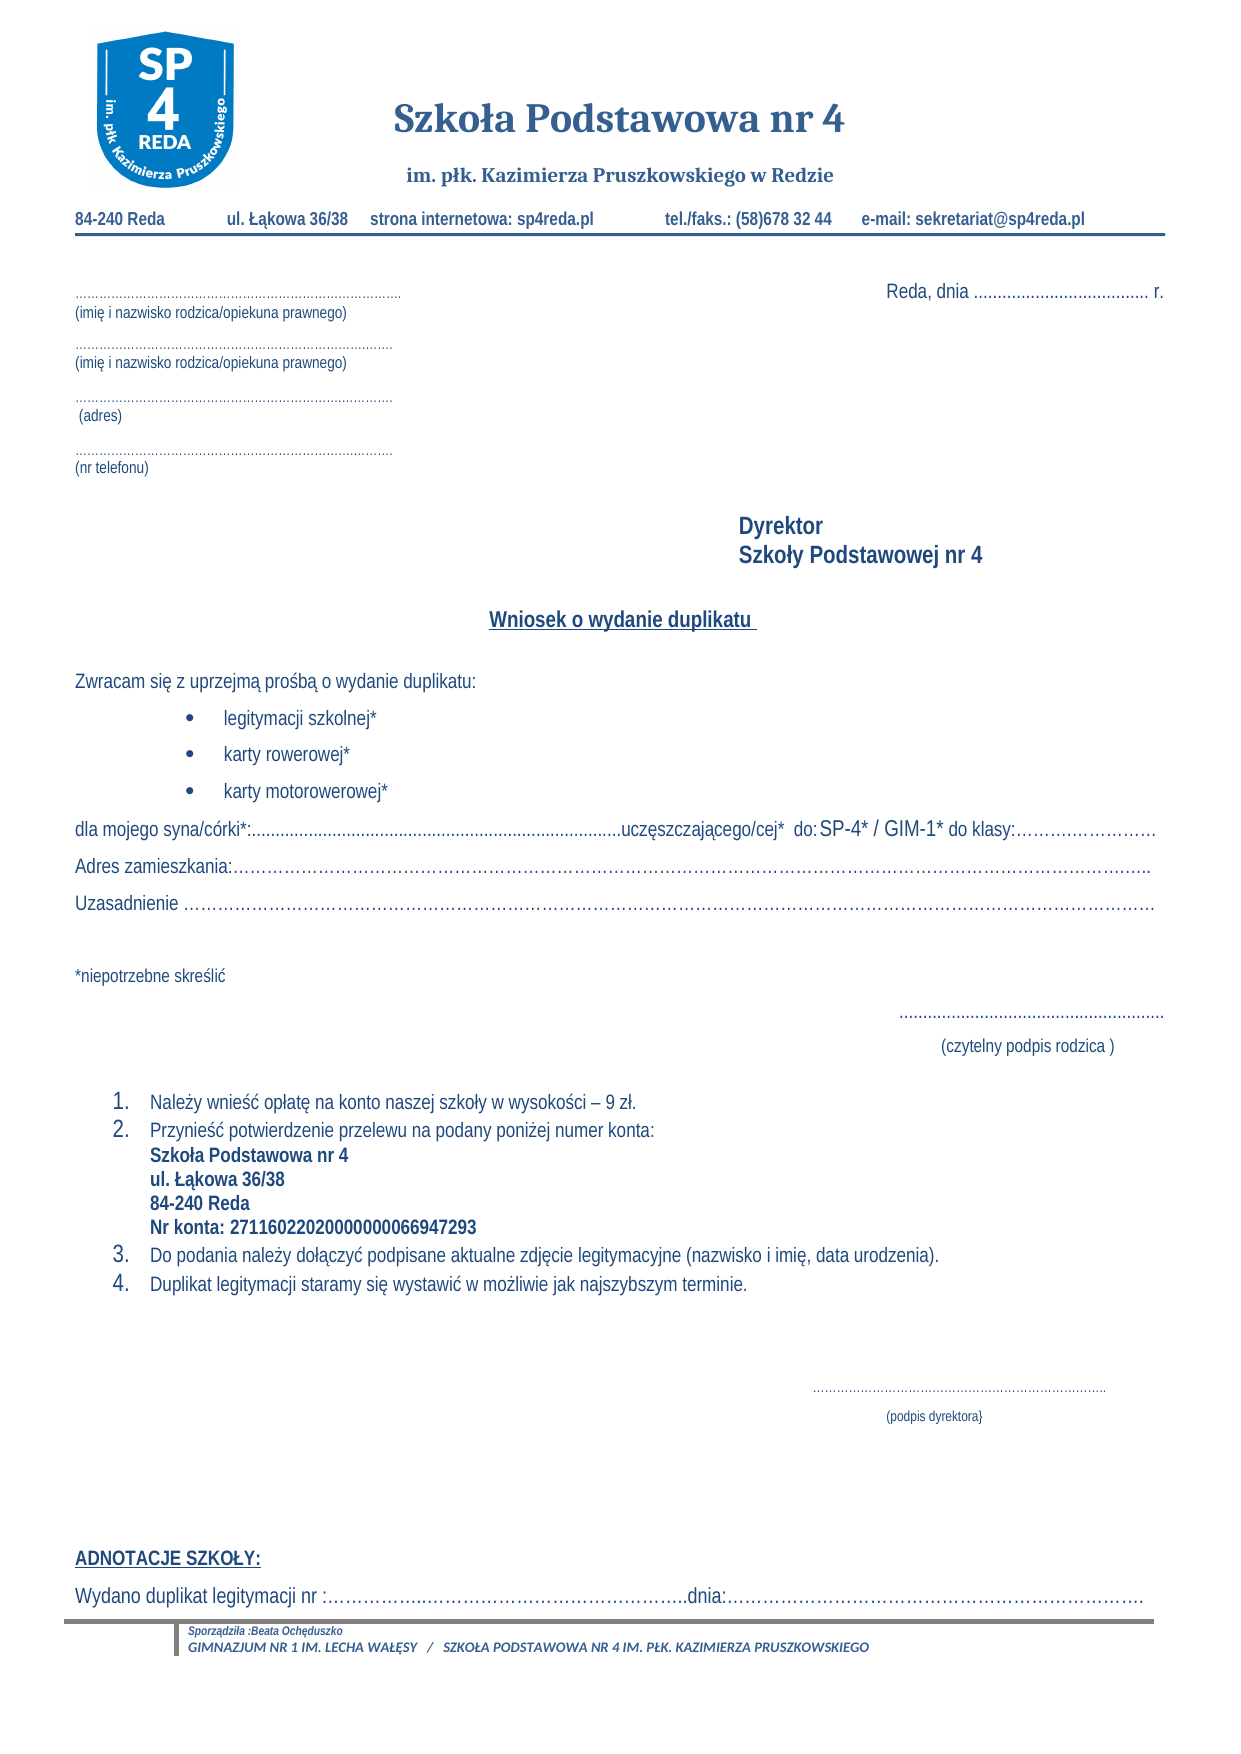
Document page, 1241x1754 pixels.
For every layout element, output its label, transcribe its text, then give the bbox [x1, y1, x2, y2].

text ………………………………………………………………………. Reda, dnia ..................................... r. [75, 278, 1165, 302]
text (czytelny podpis rodzica ) [812, 1035, 1165, 1057]
text ........................................................ [517, 998, 1165, 1022]
text Wniosek o wydanie duplikatu [75, 606, 1165, 633]
text dla mojego syna/córki*:..............................................................................uczęszczającego/cej* do:SP-4* / GIM-1* do klasy:……….…………… [75, 815, 1165, 841]
text Szkoły Podstawowej nr 4 [695, 539, 1165, 568]
text Adres zamieszkania:………………………………………………………………………………………………………………………………………….….. [75, 854, 1165, 878]
text *niepotrzebne skreślić [75, 964, 1165, 986]
text (imię i nazwisko rodzica/opiekuna prawnego) [75, 353, 1165, 372]
text ……………………………………………………………….……. [75, 336, 1165, 353]
text Wydano duplikat legitymacji nr :……………..……………………………………..dnia:……………………………………………………………. [75, 1583, 1165, 1608]
text (podpis dyrektora} [812, 1408, 1165, 1424]
picture [94, 27, 239, 191]
list Przynieść potwierdzenie przelewu na podany poniżej numer konta: Szkoła Podstawowa nr 4 ul. Łąkowa 36/38 84-240 Reda Nr konta: 27116022020000000066947293 [112, 1114, 1165, 1239]
list Należy wnieść opłatę na konto naszej szkoły w wysokości – 9 zł. [112, 1086, 1165, 1114]
text Dyrektor [695, 511, 1165, 539]
text (imię i nazwisko rodzica/opiekuna prawnego) [75, 302, 1165, 322]
list Duplikat legitymacji staramy się wystawić w możliwie jak najszybszym terminie. [112, 1267, 1165, 1296]
text …………………………………………………………….………. [75, 441, 1165, 458]
text ADNOTACJE SZKOŁY: [75, 1546, 1165, 1570]
text ………………………………………………………….…………. [75, 389, 1165, 406]
text ……………………………………………………………….. [812, 1378, 1165, 1395]
text (nr telefonu) [75, 458, 1165, 477]
list Do podania należy dołączyć podpisane aktualne zdjęcie legitymacyjne (nazwisko i imię, data urodzenia). [112, 1239, 1165, 1267]
text (adres) [75, 406, 1165, 425]
text Uzasadnienie ……………………………………………………………………………………………………………………………………………………… [75, 890, 1165, 914]
list karty motorowerowej* [186, 779, 1165, 803]
list karty rowerowej* [186, 742, 1165, 766]
list legitymacji szkolnej* [186, 706, 1165, 730]
text Zwracam się z uprzejmą prośbą o wydanie duplikatu: [75, 669, 1165, 693]
